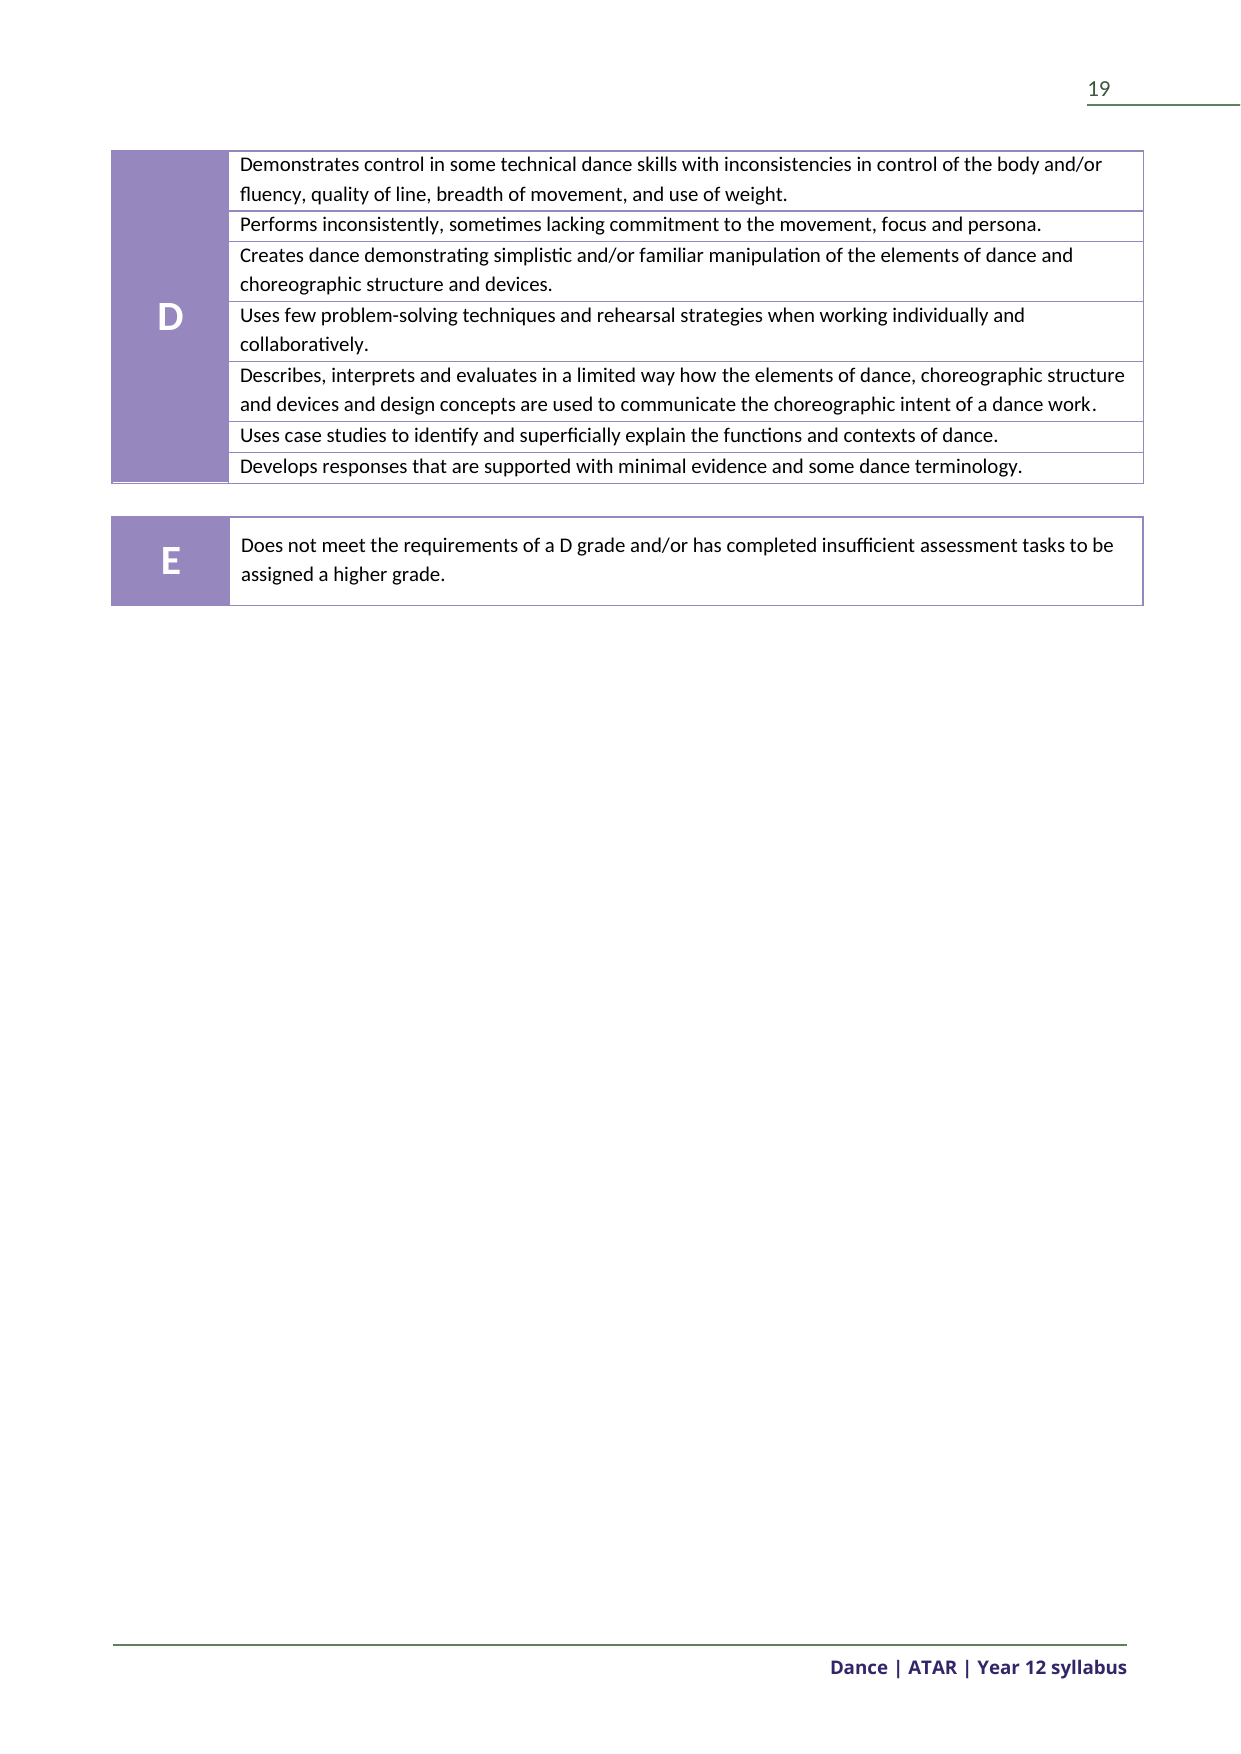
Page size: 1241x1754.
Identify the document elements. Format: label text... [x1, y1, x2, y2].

table_cell Performs inconsistently, sometimes lacking commitment to the movement, focus and persona. [229, 212, 1143, 241]
table_cell Develops responses that are supported with minimal evidence and some dance terminology. [229, 453, 1143, 482]
table_cell Uses few problem-solving techniques and rehearsal strategies when working individually and collaboratively. [229, 302, 1143, 361]
table_header Demonstrates control in some technical dance skills with inconsistencies in control of the body and/or fluency, quality of line, breadth of movement, and use of weight. [229, 152, 1143, 210]
table_header D [113, 152, 228, 482]
table_cell Creates dance demonstrating simplistic and/or familiar manipulation of the elements of dance and choreographic structure and devices. [229, 242, 1143, 301]
table_cell Describes, interprets and evaluates in a limited way how the elements of dance, choreographic structure and devices and design concepts are used to communicate the choreographic intent of a dance work. [229, 362, 1143, 421]
table_header Does not meet the requirements of a D grade and/or has completed insufficient assessment tasks to be assigned a higher grade. [230, 518, 1142, 605]
table_header E [113, 518, 229, 605]
table_cell Uses case studies to identify and superficially explain the functions and contexts of dance. [229, 422, 1143, 452]
